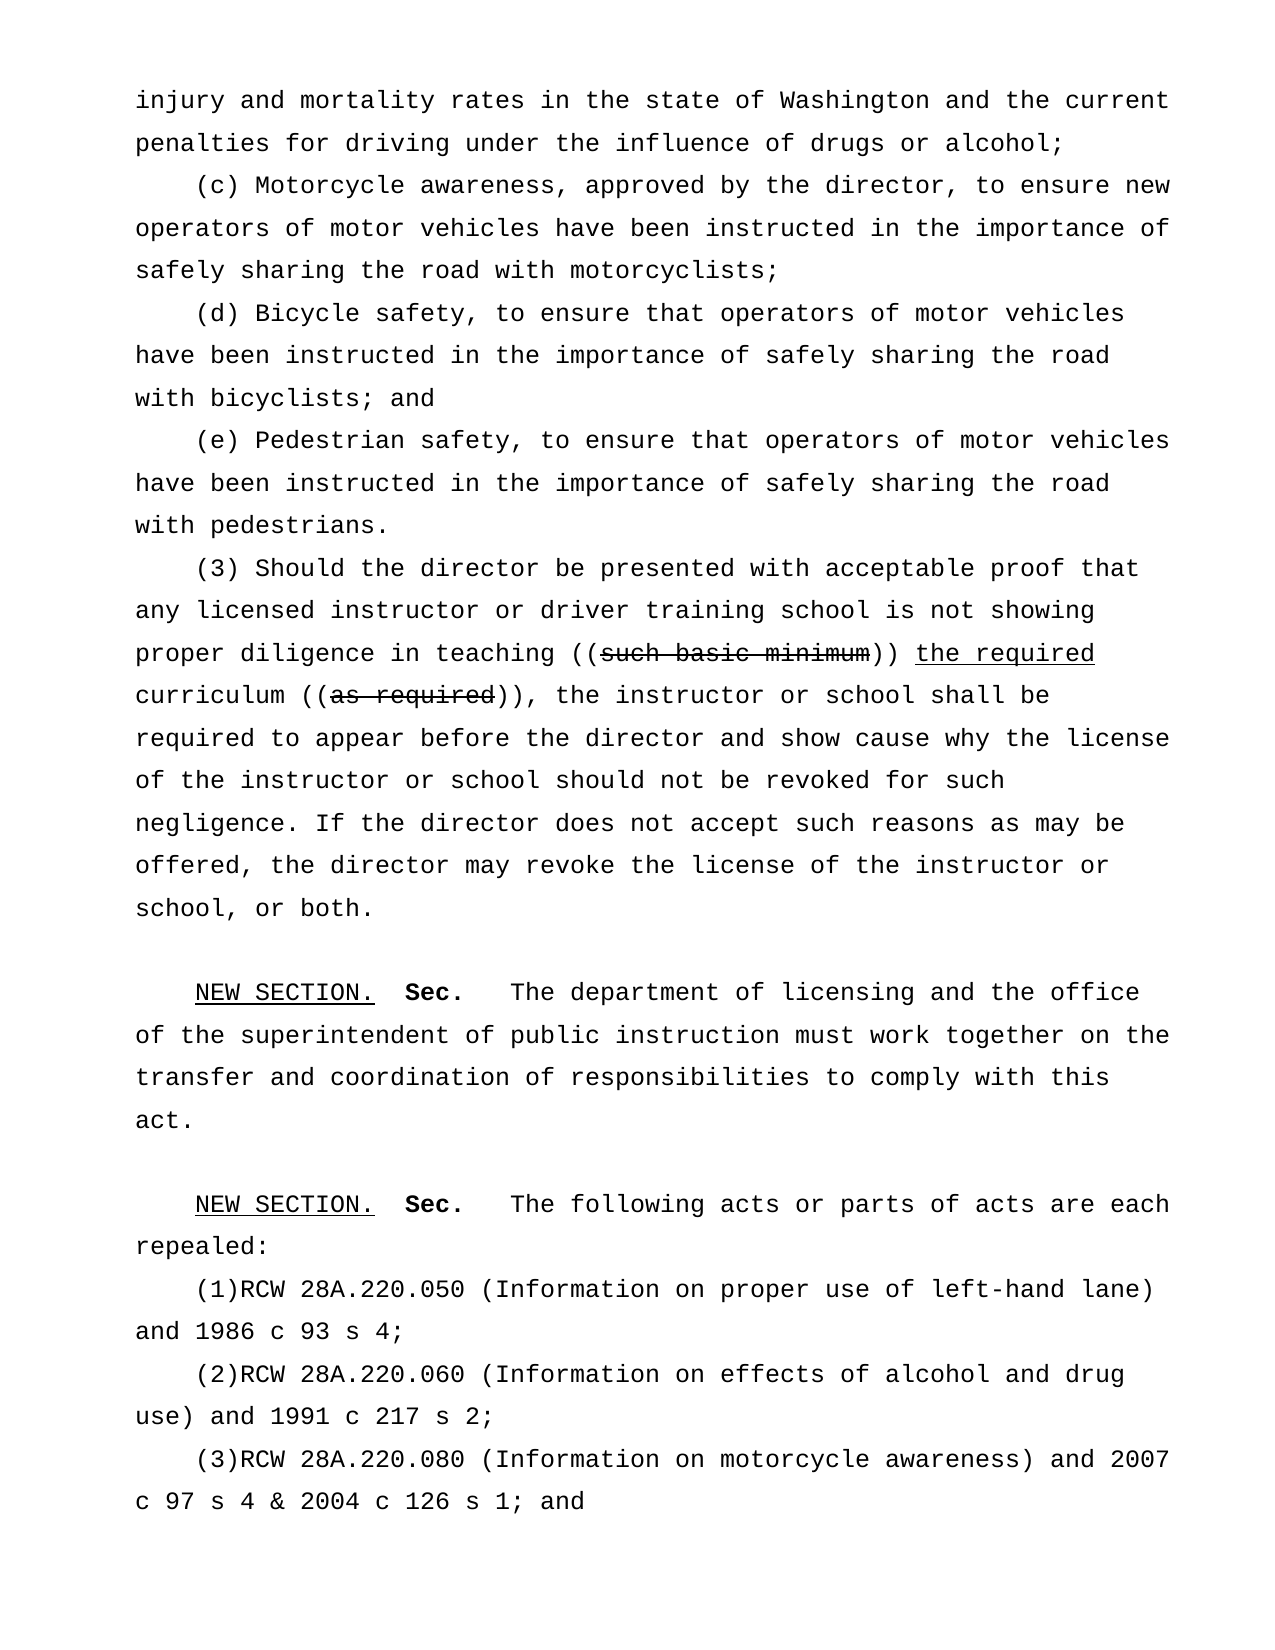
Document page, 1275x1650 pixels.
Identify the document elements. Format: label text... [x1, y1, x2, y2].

text NEW SECTION. Sec. The following acts or parts of acts are each repealed: [135, 1178, 1170, 1263]
text (3) Should the director be presented with acceptable proof that any licensed instructor or driver training school is not showing proper diligence in teaching ((such basic minimum)) the required curriculum ((as required)), the instructor or school shall be required to appear before the director and show cause why the license of the instructor or school should not be revoked for such negligence. If the director does not accept such reasons as may be offered, the director may revoke the license of the instructor or school, or both. [135, 542, 1170, 925]
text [135, 75, 1170, 160]
text NEW SECTION. Sec. The department of licensing and the office of the superintendent of public instruction must work together on the transfer and coordination of responsibilities to comply with this act. [135, 967, 1170, 1137]
text (1)RCW 28A.220.050 (Information on proper use of left-hand lane) and 1986 c 93 s 4; [135, 1263, 1170, 1348]
text (2)RCW 28A.220.060 (Information on effects of alcohol and drug use) and 1991 c 217 s 2; [135, 1348, 1170, 1433]
text (d) Bicycle safety, to ensure that operators of motor vehicles have been instructed in the importance of safely sharing the road with bicyclists; and [135, 287, 1170, 415]
text (c) Motorcycle awareness, approved by the director, to ensure new operators of motor vehicles have been instructed in the importance of safely sharing the road with motorcyclists; [135, 160, 1170, 287]
text (3)RCW 28A.220.080 (Information on motorcycle awareness) and 2007 c 97 s 4 & 2004 c 126 s 1; and [135, 1433, 1170, 1518]
text (e) Pedestrian safety, to ensure that operators of motor vehicles have been instructed in the importance of safely sharing the road with pedestrians. [135, 415, 1170, 542]
